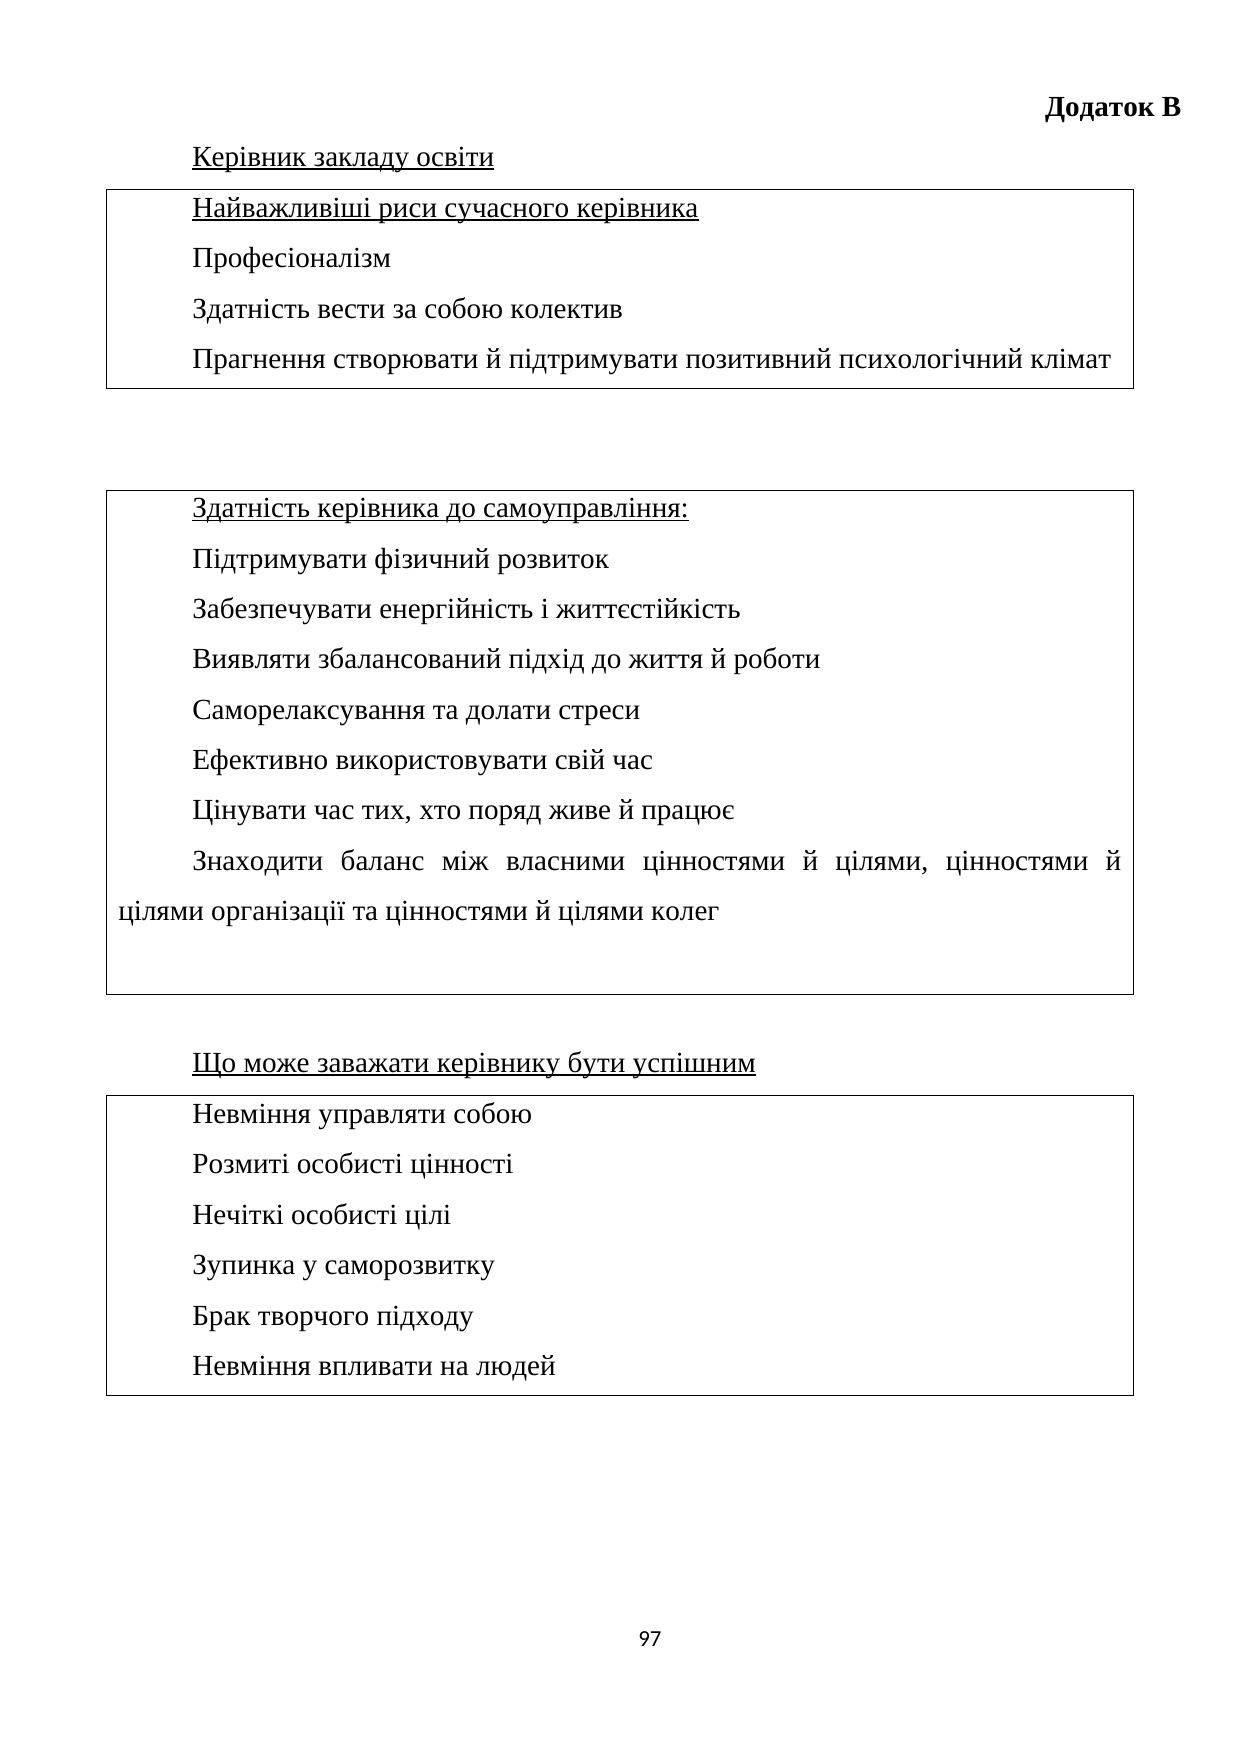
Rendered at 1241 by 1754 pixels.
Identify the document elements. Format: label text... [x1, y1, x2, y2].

table_header Невміння управляти собою Розмиті особисті цінності Нечіткі особисті цілі Зупинка у саморозвитку Брак творчого підходу Невміння впливати на людей [107, 1096, 1133, 1394]
text Що може заважати керівнику бути успішним [118, 1045, 1181, 1078]
text Керівник закладу освіти [118, 139, 1181, 172]
text Додаток В [118, 89, 1181, 122]
table_header Здатність керівника до самоуправління: Підтримувати фізичний розвиток Забезпечувати енергійність і життєстійкість Виявляти збалансований підхід до життя й роботи Саморелаксування та долати стреси Ефективно використовувати свій час Цінувати час тих, хто поряд живе й працює Знаходити баланс між власними цінностями й цілями, цінностями й цілями організації та цінностями й цілями колег [107, 491, 1133, 994]
table_header Найважливіші риси сучасного керівника Професіоналізм Здатність вести за собою колектив Прагнення створювати й підтримувати позитивний психологічний клімат [107, 190, 1133, 388]
